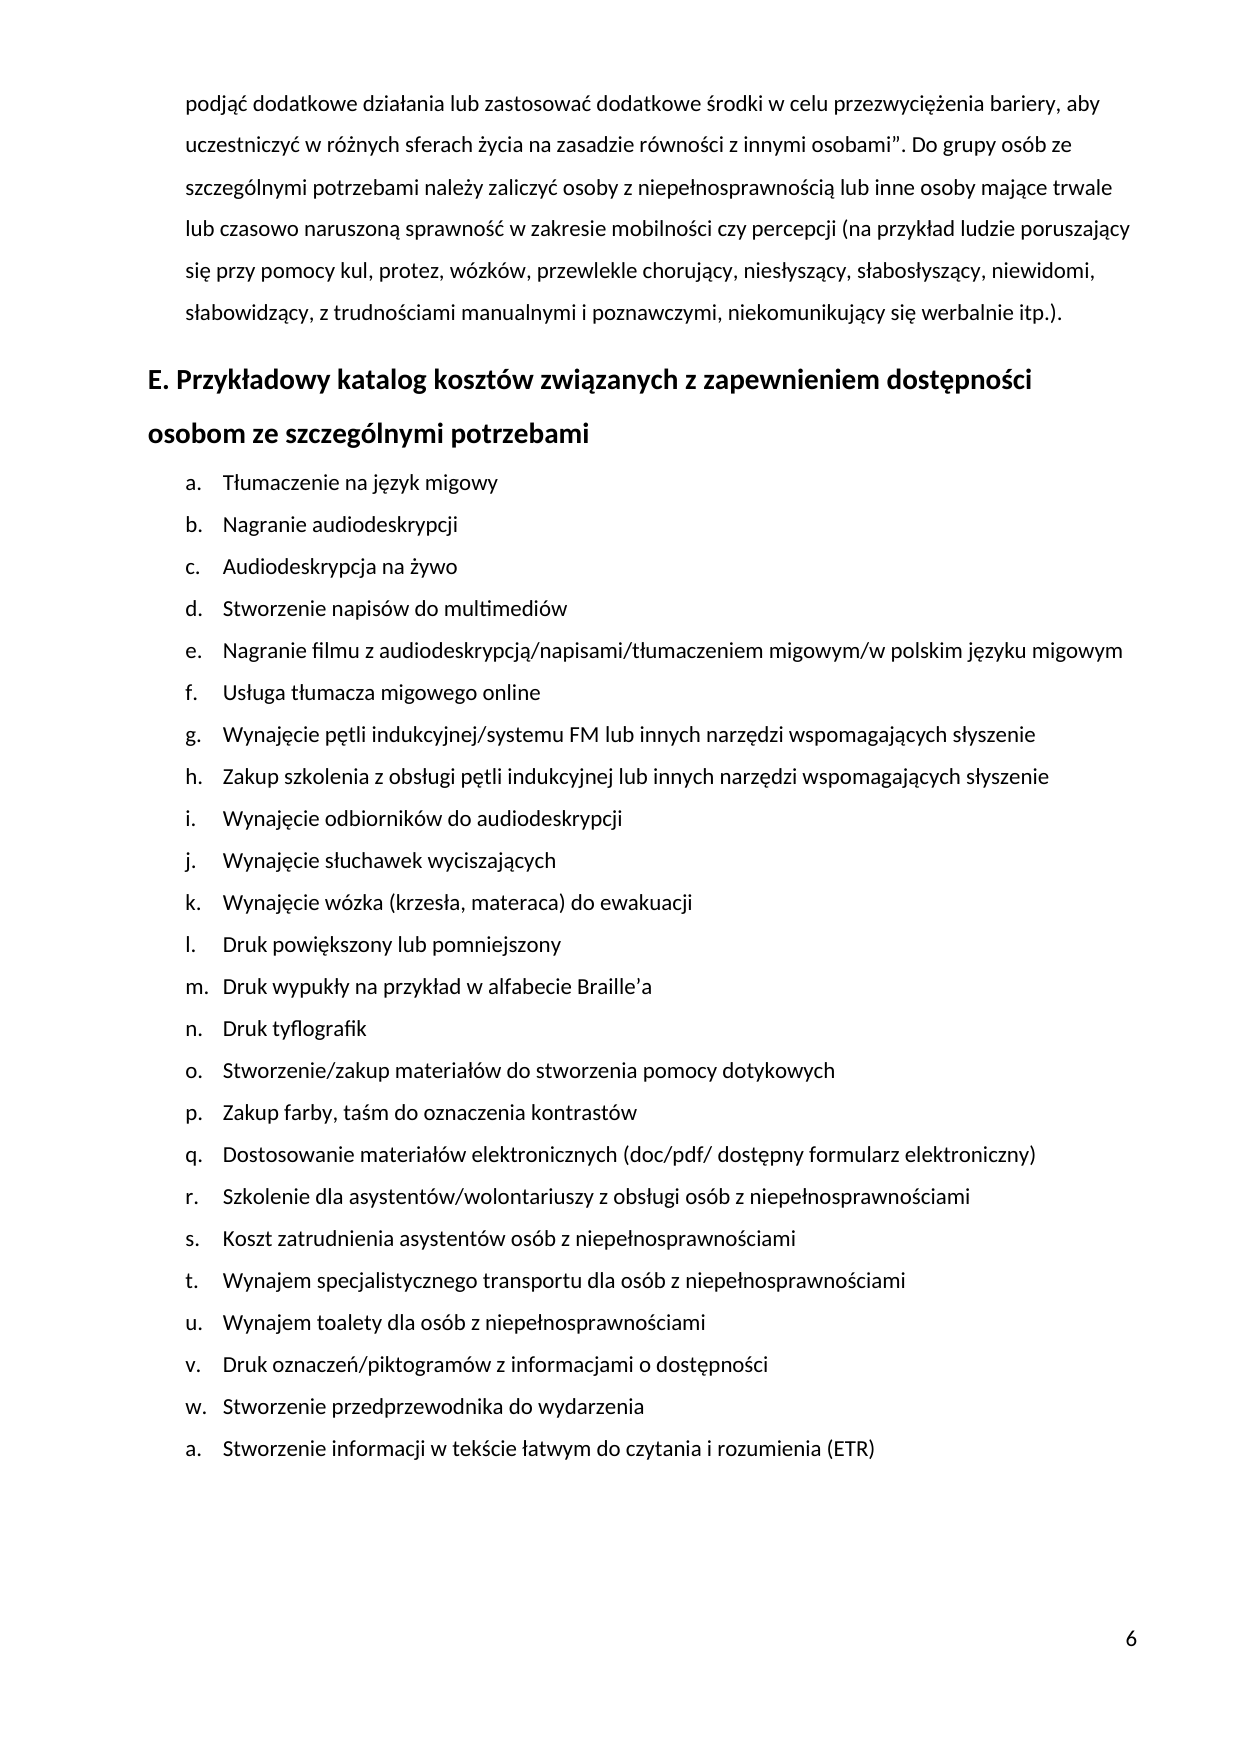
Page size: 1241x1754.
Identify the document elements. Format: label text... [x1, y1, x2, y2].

list Tłumaczenie na język migowy [185, 468, 1137, 496]
list Zakup szkolenia z obsługi pętli indukcyjnej lub innych narzędzi wspomagających słyszenie [185, 762, 1137, 790]
list Stworzenie napisów do multimediów [185, 594, 1137, 622]
list Nagranie filmu z audiodeskrypcją/napisami/tłumaczeniem migowym/w polskim języku migowym [185, 636, 1137, 664]
list Audiodeskrypcja na żywo [185, 552, 1137, 580]
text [185, 89, 1137, 327]
list Druk oznaczeń/piktogramów z informacjami o dostępności [185, 1350, 1137, 1378]
list Druk wypukły na przykład w alfabecie Braille’a [185, 972, 1137, 1000]
list Zakup farby, taśm do oznaczenia kontrastów [185, 1098, 1137, 1126]
list Wynajem toalety dla osób z niepełnosprawnościami [185, 1308, 1137, 1336]
list Stworzenie informacji w tekście łatwym do czytania i rozumienia (ETR) [185, 1434, 1137, 1462]
list Wynajęcie odbiorników do audiodeskrypcji [185, 804, 1137, 832]
list Wynajęcie pętli indukcyjnej/systemu FM lub innych narzędzi wspomagających słyszenie [185, 720, 1137, 748]
list Druk powiększony lub pomniejszony [185, 930, 1137, 958]
list Szkolenie dla asystentów/wolontariuszy z obsługi osób z niepełnosprawnościami [185, 1182, 1137, 1210]
list Nagranie audiodeskrypcji [185, 510, 1137, 538]
list Koszt zatrudnienia asystentów osób z niepełnosprawnościami [185, 1224, 1137, 1252]
list Stworzenie przedprzewodnika do wydarzenia [185, 1392, 1137, 1420]
list Wynajęcie słuchawek wyciszających [185, 846, 1137, 874]
list Usługa tłumacza migowego online [185, 678, 1137, 706]
list Stworzenie/zakup materiałów do stworzenia pomocy dotykowych [185, 1056, 1137, 1084]
list Wynajem specjalistycznego transportu dla osób z niepełnosprawnościami [185, 1266, 1137, 1294]
subtitle E. Przykładowy katalog kosztów związanych z zapewnieniem dostępności osobom ze szczególnymi potrzebami [148, 361, 1137, 450]
list Druk tyflografik [185, 1014, 1137, 1042]
list Wynajęcie wózka (krzesła, materaca) do ewakuacji [185, 888, 1137, 916]
list Dostosowanie materiałów elektronicznych (doc/pdf/ dostępny formularz elektroniczny) [185, 1140, 1137, 1168]
